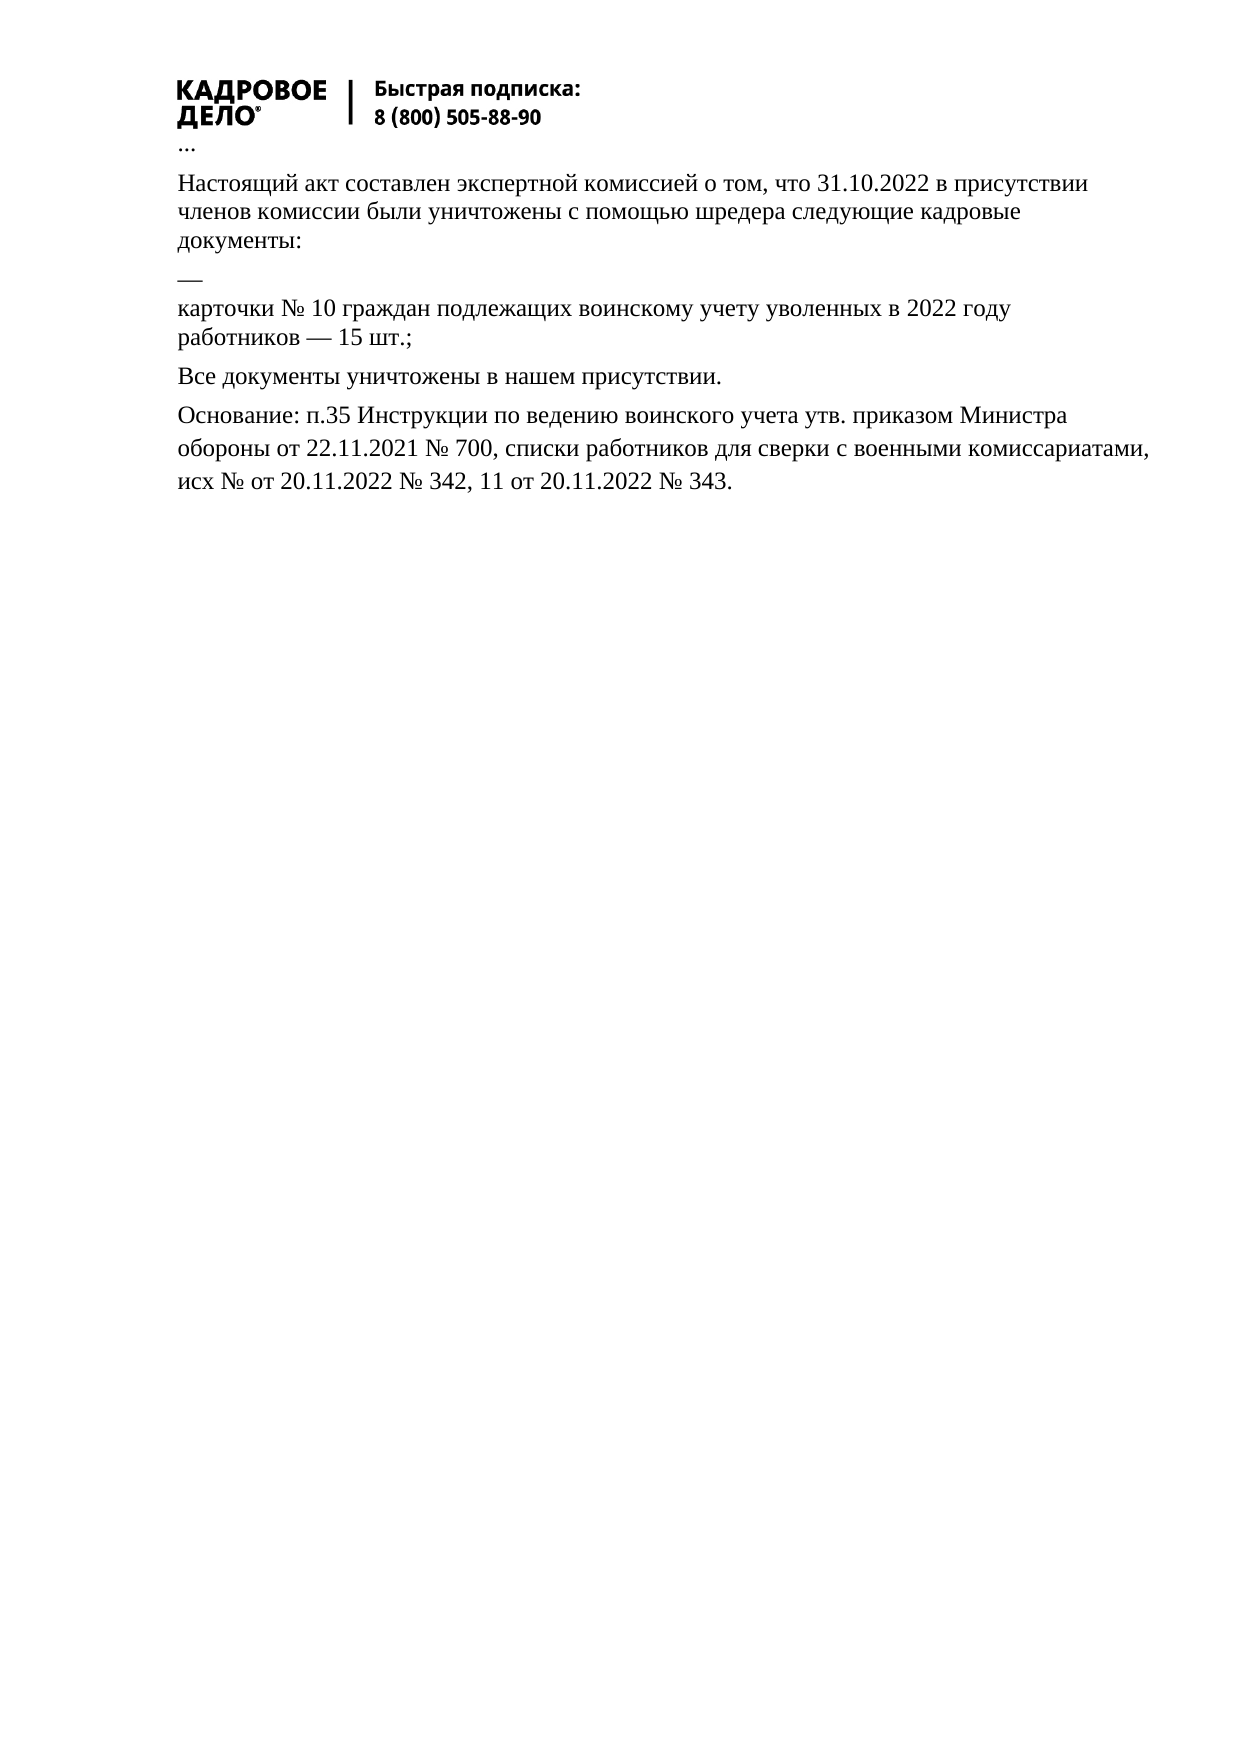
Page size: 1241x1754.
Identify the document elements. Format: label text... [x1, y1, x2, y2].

picture [177, 73, 588, 129]
text ... [177, 128, 1152, 157]
text Настоящий акт составлен экспертной комиссией о том, что 31.10.2022 в присутствии членов комиссии были уничтожены с помощью шредера следующие кадровые документы: [177, 168, 1152, 254]
text — карточки № 10 граждан подлежащих воинскому учету уволенных в 2022 году работников — 15 шт.; [177, 264, 1152, 351]
text Все документы уничтожены в нашем присутствии. [177, 361, 1152, 390]
text Основание: п.35 Инструкции по ведению воинского учета утв. приказом Министра обороны от 22.11.2021 № 700, списки работников для сверки с военными комиссариатами, исх № от 20.11.2022 № 342, 11 от 20.11.2022 № 343. [177, 400, 1152, 495]
